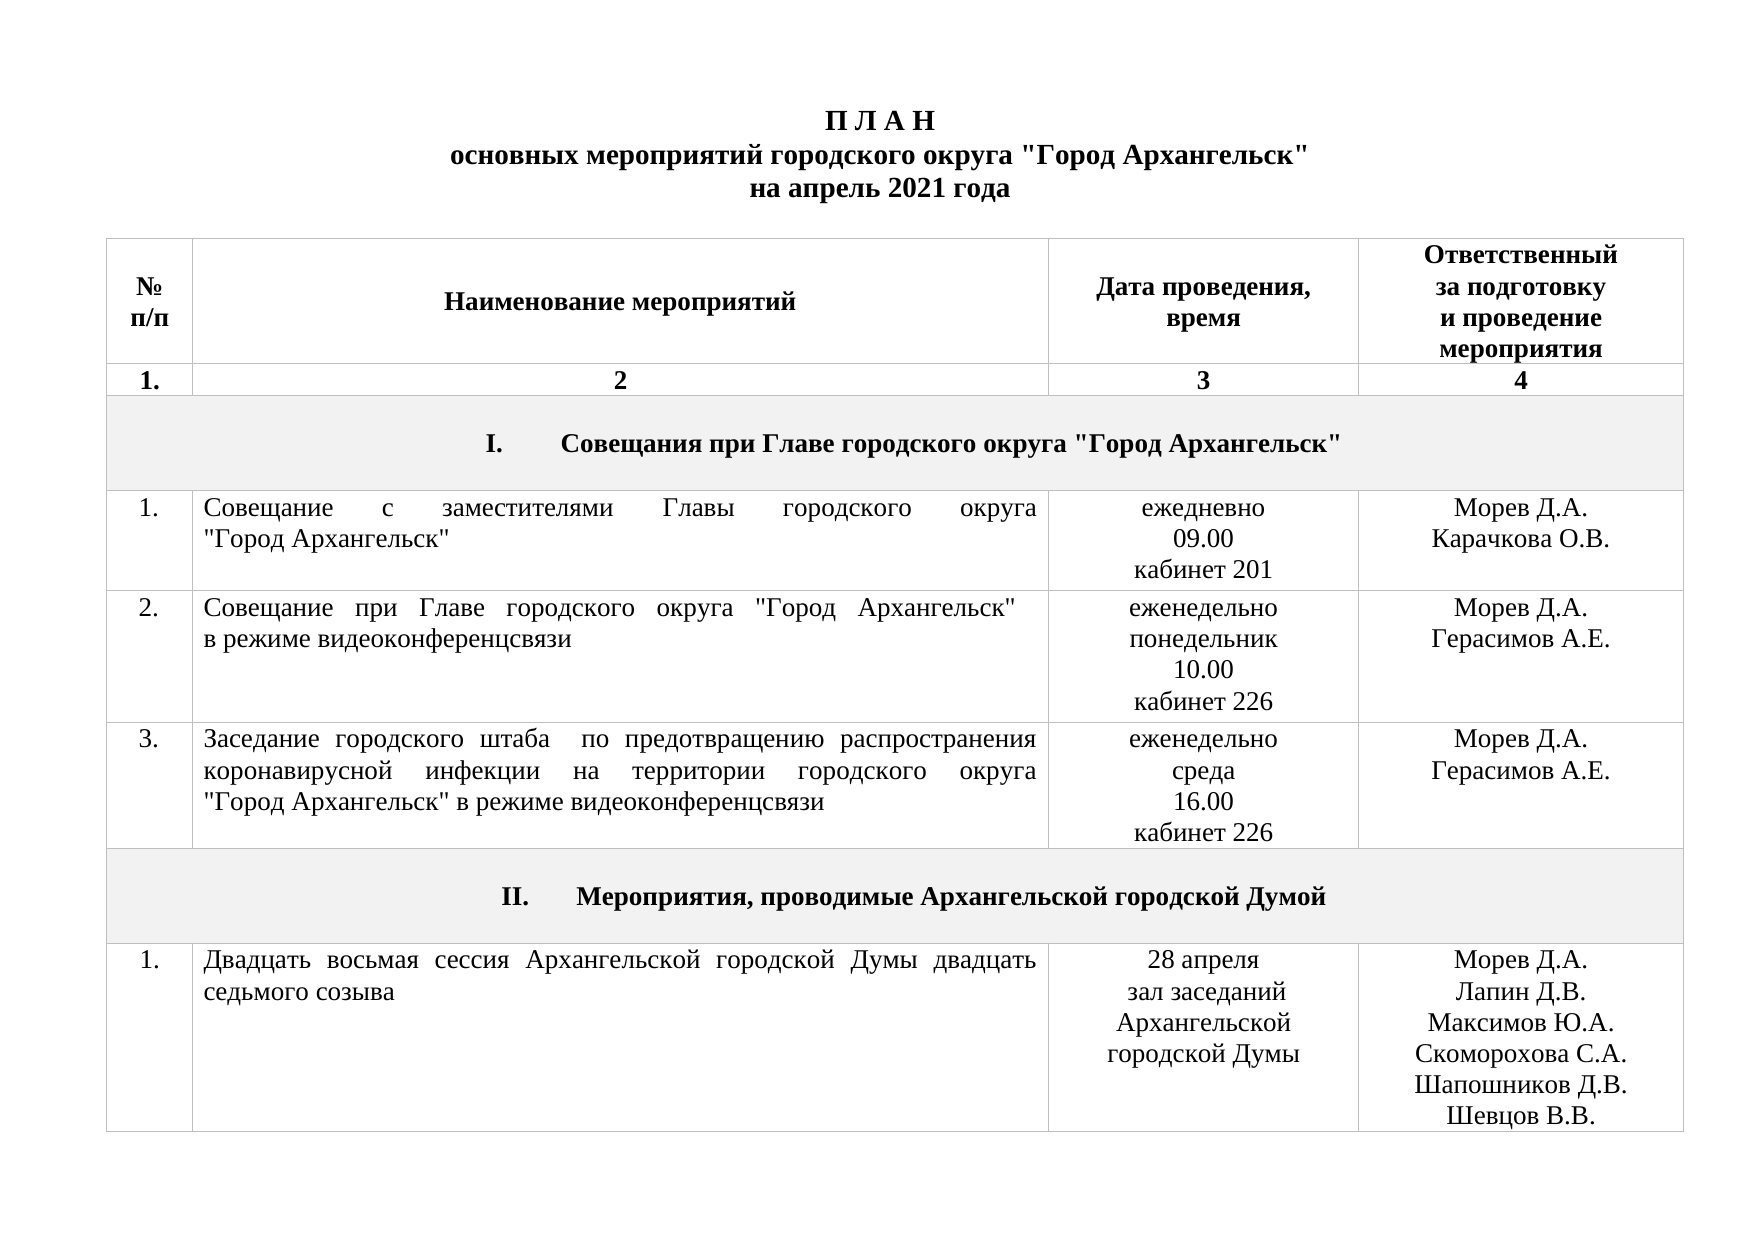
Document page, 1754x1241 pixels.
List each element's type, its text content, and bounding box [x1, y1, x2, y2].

table_cell Морев Д.А. Герасимов А.Е. [1359, 723, 1683, 848]
table_header Наименование мероприятий [193, 239, 1048, 363]
table_cell 3 [1049, 364, 1358, 395]
table_cell 28 апреля зал заседаний Архангельской городской Думы [1049, 944, 1358, 1131]
text на апрель 2021 года [118, 171, 1641, 204]
table_cell 4 [1359, 364, 1683, 395]
table_header Ответственный за подготовку и проведение мероприятия [1359, 239, 1683, 363]
table_cell Морев Д.А. Герасимов А.Е. [1359, 591, 1683, 722]
table_cell Совещания при Главе городского округа "Город Архангельск" [107, 396, 1683, 490]
table_cell 1. [107, 364, 192, 395]
table_cell Мероприятия, проводимые Архангельской городской Думой [107, 849, 1683, 943]
table_cell Морев Д.А. Лапин Д.В. Максимов Ю.А. Скоморохова С.А. Шапошников Д.В. Шевцов В.В. [1359, 944, 1683, 1131]
table_header № п/п [107, 239, 192, 363]
table_cell 3. [107, 723, 192, 848]
table_cell еженедельно среда 16.00 кабинет 226 [1049, 723, 1358, 848]
table_cell Морев Д.А. Карачкова О.В. [1359, 491, 1683, 590]
table_cell Двадцать восьмая сессия Архангельской городской Думы двадцать седьмого созыва [193, 944, 1048, 1131]
table_cell Совещание при Главе городского округа "Город Архангельск" в режиме видеоконференцсвязи [193, 591, 1048, 722]
table_header Дата проведения, время [1049, 239, 1358, 363]
table_cell 1. [107, 944, 192, 1131]
table_cell еженедельно понедельник 10.00 кабинет 226 [1049, 591, 1358, 722]
table_cell 2. [107, 591, 192, 722]
table_cell 2 [193, 364, 1048, 395]
table_cell Заседание городского штаба по предотвращению распространения коронавирусной инфекции на территории городского округа "Город Архангельск" в режиме видеоконференцсвязи [193, 723, 1048, 848]
table_cell 1. [107, 491, 192, 590]
text основных мероприятий городского округа "Город Архангельск" [118, 137, 1641, 171]
table_cell Совещание с заместителями Главы городского округа "Город Архангельск" [193, 491, 1048, 590]
table_cell ежедневно 09.00 кабинет 201 [1049, 491, 1358, 590]
subtitle П Л А Н [118, 103, 1641, 137]
